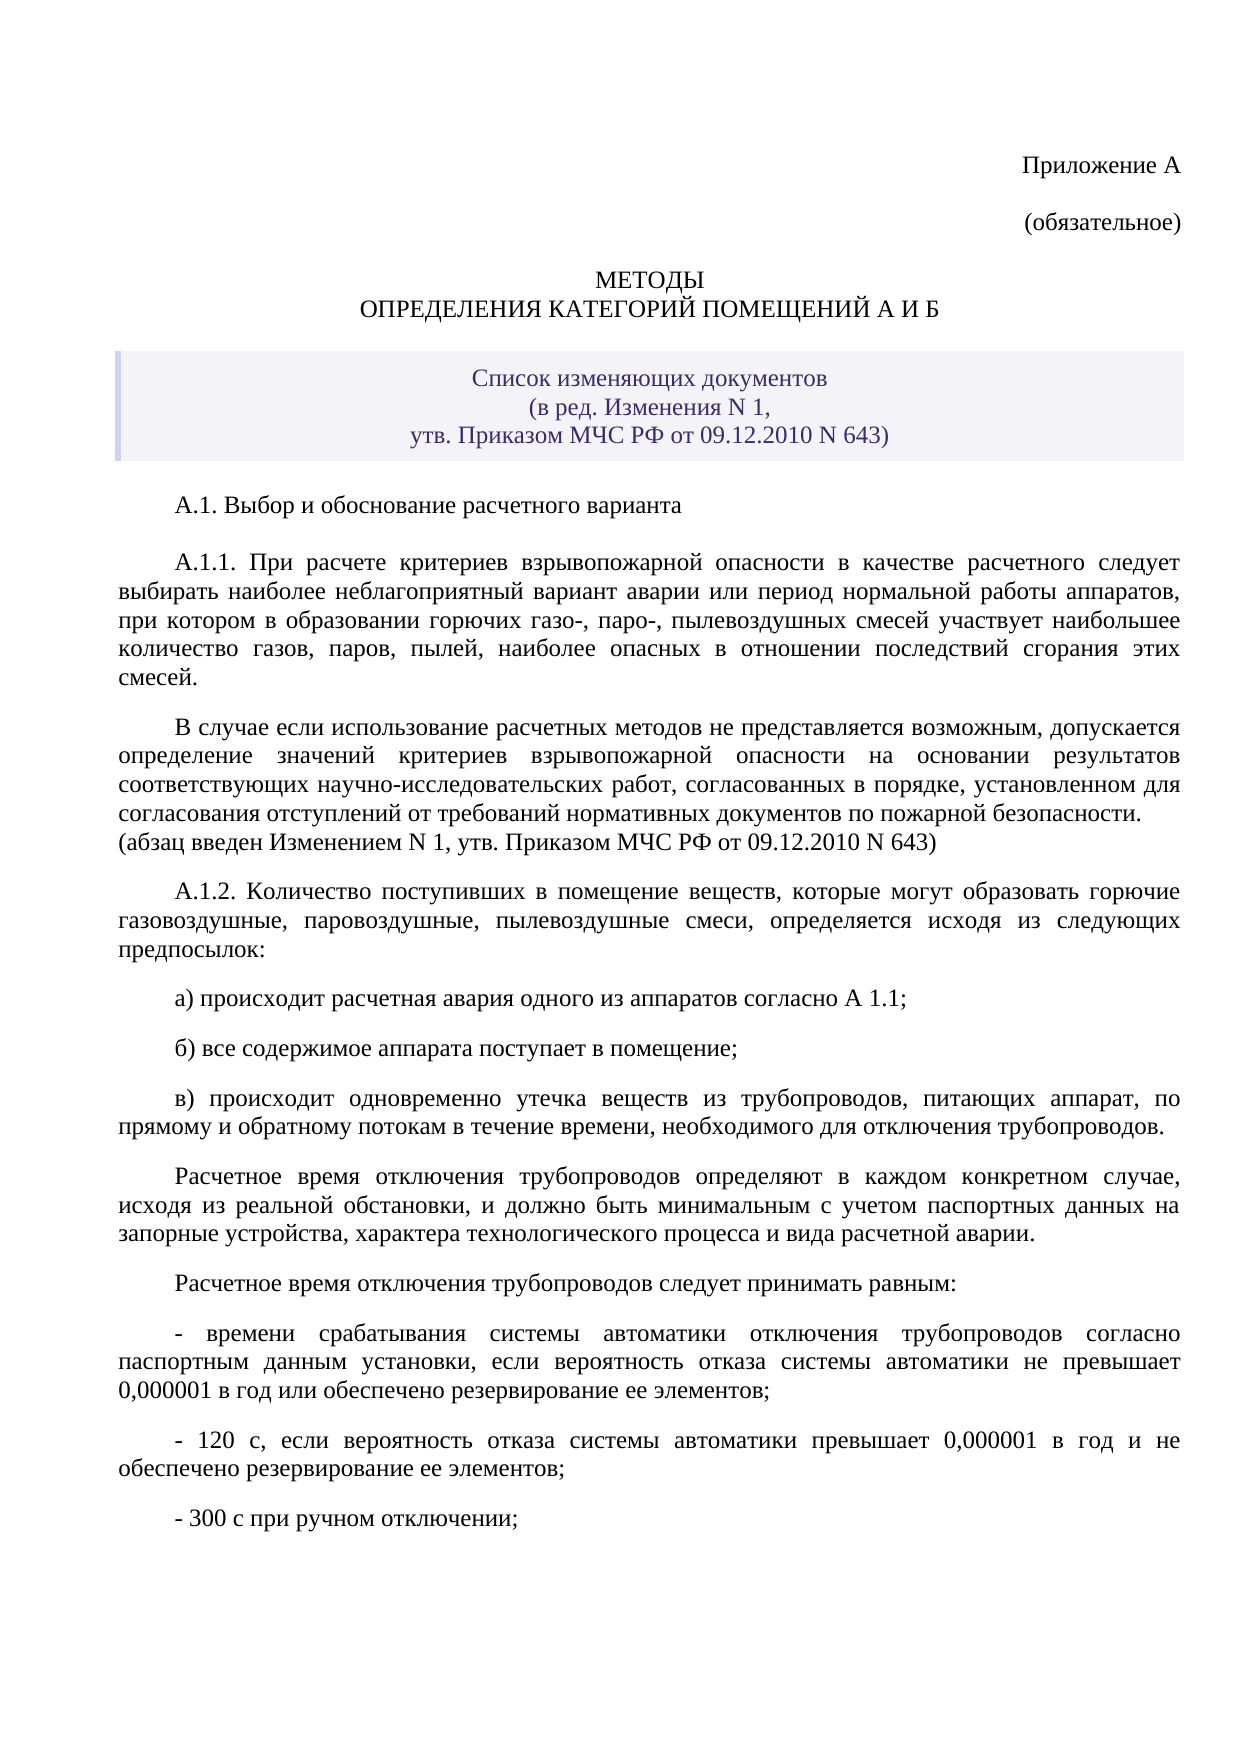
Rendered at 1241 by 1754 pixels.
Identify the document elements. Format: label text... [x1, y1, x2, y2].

text - 120 с, если вероятность отказа системы автоматики превышает 0,000001 в год и не обеспечено резервирование ее элементов; [118, 1425, 1181, 1482]
text ОПРЕДЕЛЕНИЯ КАТЕГОРИЙ ПОМЕЩЕНИЙ А И Б [118, 294, 1181, 322]
text (абзац введен Изменением N 1, утв. Приказом МЧС РФ от 09.12.2010 N 643) [118, 827, 1181, 856]
text - времени срабатывания системы автоматики отключения трубопроводов согласно паспортным данным установки, если вероятность отказа системы автоматики не превышает 0,000001 в год или обеспечено резервирование ее элементов; [118, 1318, 1181, 1404]
table_header Список изменяющих документов (в ред. Изменения N 1, утв. Приказом МЧС РФ от 09.12.2010 N 643) [121, 351, 1178, 461]
text А.1.2. Количество поступивших в помещение веществ, которые могут образовать горючие газовоздушные, паровоздушные, пылевоздушные смеси, определяется исходя из следующих предпосылок: [118, 876, 1181, 963]
text В случае если использование расчетных методов не представляется возможным, допускается определение значений критериев взрывопожарной опасности на основании результатов соответствующих научно-исследовательских работ, согласованных в порядке, установленном для согласования отступлений от требований нормативных документов по пожарной безопасности. [118, 712, 1181, 827]
text МЕТОДЫ [118, 265, 1181, 294]
text Расчетное время отключения трубопроводов определяют в каждом конкретном случае, исходя из реальной обстановки, и должно быть минимальным с учетом паспортных данных на запорные устройства, характера технологического процесса и вида расчетной аварии. [118, 1161, 1181, 1247]
text Расчетное время отключения трубопроводов следует принимать равным: [118, 1268, 1181, 1297]
text а) происходит расчетная авария одного из аппаратов согласно А 1.1; [118, 983, 1181, 1012]
text Приложение А [118, 150, 1181, 179]
text - 300 с при ручном отключении; [118, 1503, 1181, 1532]
text в) происходит одновременно утечка веществ из трубопроводов, питающих аппарат, по прямому и обратному потокам в течение времени, необходимого для отключения трубопроводов. [118, 1083, 1181, 1140]
text (обязательное) [118, 207, 1181, 236]
text А.1. Выбор и обоснование расчетного варианта [118, 490, 1181, 518]
text б) все содержимое аппарата поступает в помещение; [118, 1033, 1181, 1062]
text А.1.1. При расчете критериев взрывопожарной опасности в качестве расчетного следует выбирать наиболее неблагоприятный вариант аварии или период нормальной работы аппаратов, при котором в образовании горючих газо-, паро-, пылевоздушных смесей участвует наибольшее количество газов, паров, пылей, наиболее опасных в отношении последствий сгорания этих смесей. [118, 547, 1181, 691]
